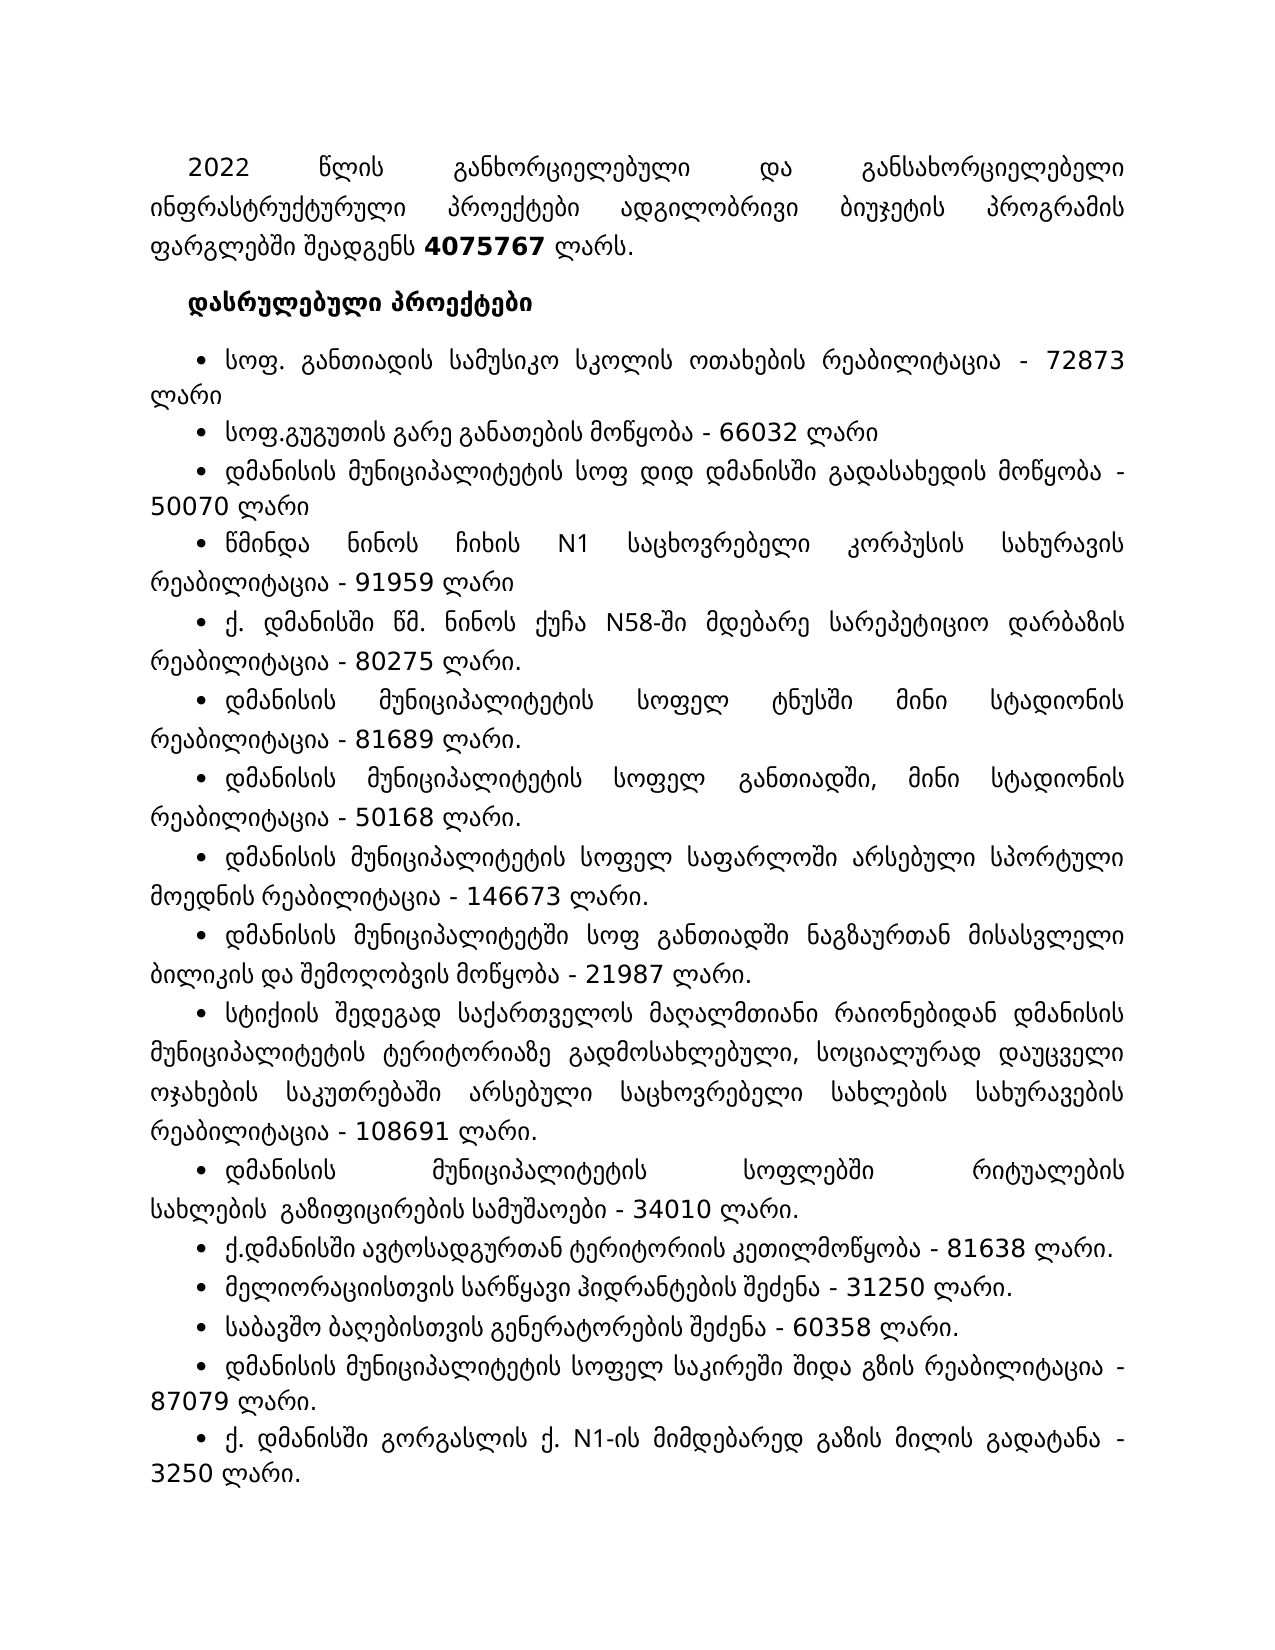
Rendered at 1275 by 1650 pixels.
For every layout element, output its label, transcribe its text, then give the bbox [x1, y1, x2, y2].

text დასრულებული პროექტები [150, 288, 1125, 317]
list დმანისის მუნიციპალიტეტის სოფლებში რიტუალების სახლების გაზიფიცირების სამუშაოები - 34010 ლარი. [150, 1152, 1125, 1226]
list სტიქიის შედეგად საქართველოს მაღალმთიანი რაიონებიდან დმანისის მუნიციპალიტეტის ტერიტორიაზე გადმოსახლებული, სოციალურად დაუცველი ოჯახების საკუთრებაში არსებული საცხოვრებელი სახლების სახურავების რეაბილიტაცია - 108691 ლარი. [150, 996, 1125, 1147]
list დმანისის მუნიციპალიტეტის სოფელ საკირეში შიდა გზის რეაბილიტაცია - 87079 ლარი. [150, 1348, 1125, 1416]
list დმანისის მუნიციპალიტეტის სოფელ საფარლოში არსებული სპორტული მოედნის რეაბილიტაცია - 146673 ლარი. [150, 839, 1125, 912]
list დმანისის მუნიციპალიტეტის სოფ დიდ დმანისში გადასახედის მოწყობა - 50070 ლარი [150, 454, 1125, 521]
text 2022 წლის განხორციელებული და განსახორციელებელი ინფრასტრუქტურული პროექტები ადგილობრივი ბიუჯეტის პროგრამის ფარგლებში შეადგენს 4075767 ლარს. [150, 150, 1125, 262]
list სოფ. განთიადის სამუსიკო სკოლის ოთახების რეაბილიტაცია - 72873 ლარი [150, 343, 1125, 410]
list დმანისის მუნიციპალიტეტის სოფელ განთიადში, მინი სტადიონის რეაბილიტაცია - 50168 ლარი. [150, 761, 1125, 834]
list საბავშო ბაღებისთვის გენერატორების შეძენა - 60358 ლარი. [150, 1309, 1125, 1343]
list დმანისის მუნიციპალიტეტში სოფ განთიადში ნაგზაურთან მისასვლელი ბილიკის და შემოღობვის მოწყობა - 21987 ლარი. [150, 917, 1125, 991]
list ქ. დმანისში გორგასლის ქ. N1-ის მიმდებარედ გაზის მილის გადატანა - 3250 ლარი. [150, 1420, 1125, 1488]
list სოფ.გუგუთის გარე განათების მოწყობა - 66032 ლარი [150, 415, 1125, 449]
list ქ.დმანისში ავტოსადგურთან ტერიტორიის კეთილმოწყობა - 81638 ლარი. [150, 1231, 1125, 1265]
list დმანისის მუნიციპალიტეტის სოფელ ტნუსში მინი სტადიონის რეაბილიტაცია - 81689 ლარი. [150, 682, 1125, 756]
list მელიორაციისთვის სარწყავი ჰიდრანტების შეძენა - 31250 ლარი. [150, 1270, 1125, 1304]
list ქ. დმანისში წმ. ნინოს ქუჩა N58-ში მდებარე სარეპეტიციო დარბაზის რეაბილიტაცია - 80275 ლარი. [150, 604, 1125, 677]
list წმინდა ნინოს ჩიხის N1 საცხოვრებელი კორპუსის სახურავის რეაბილიტაცია - 91959 ლარი [150, 526, 1125, 599]
